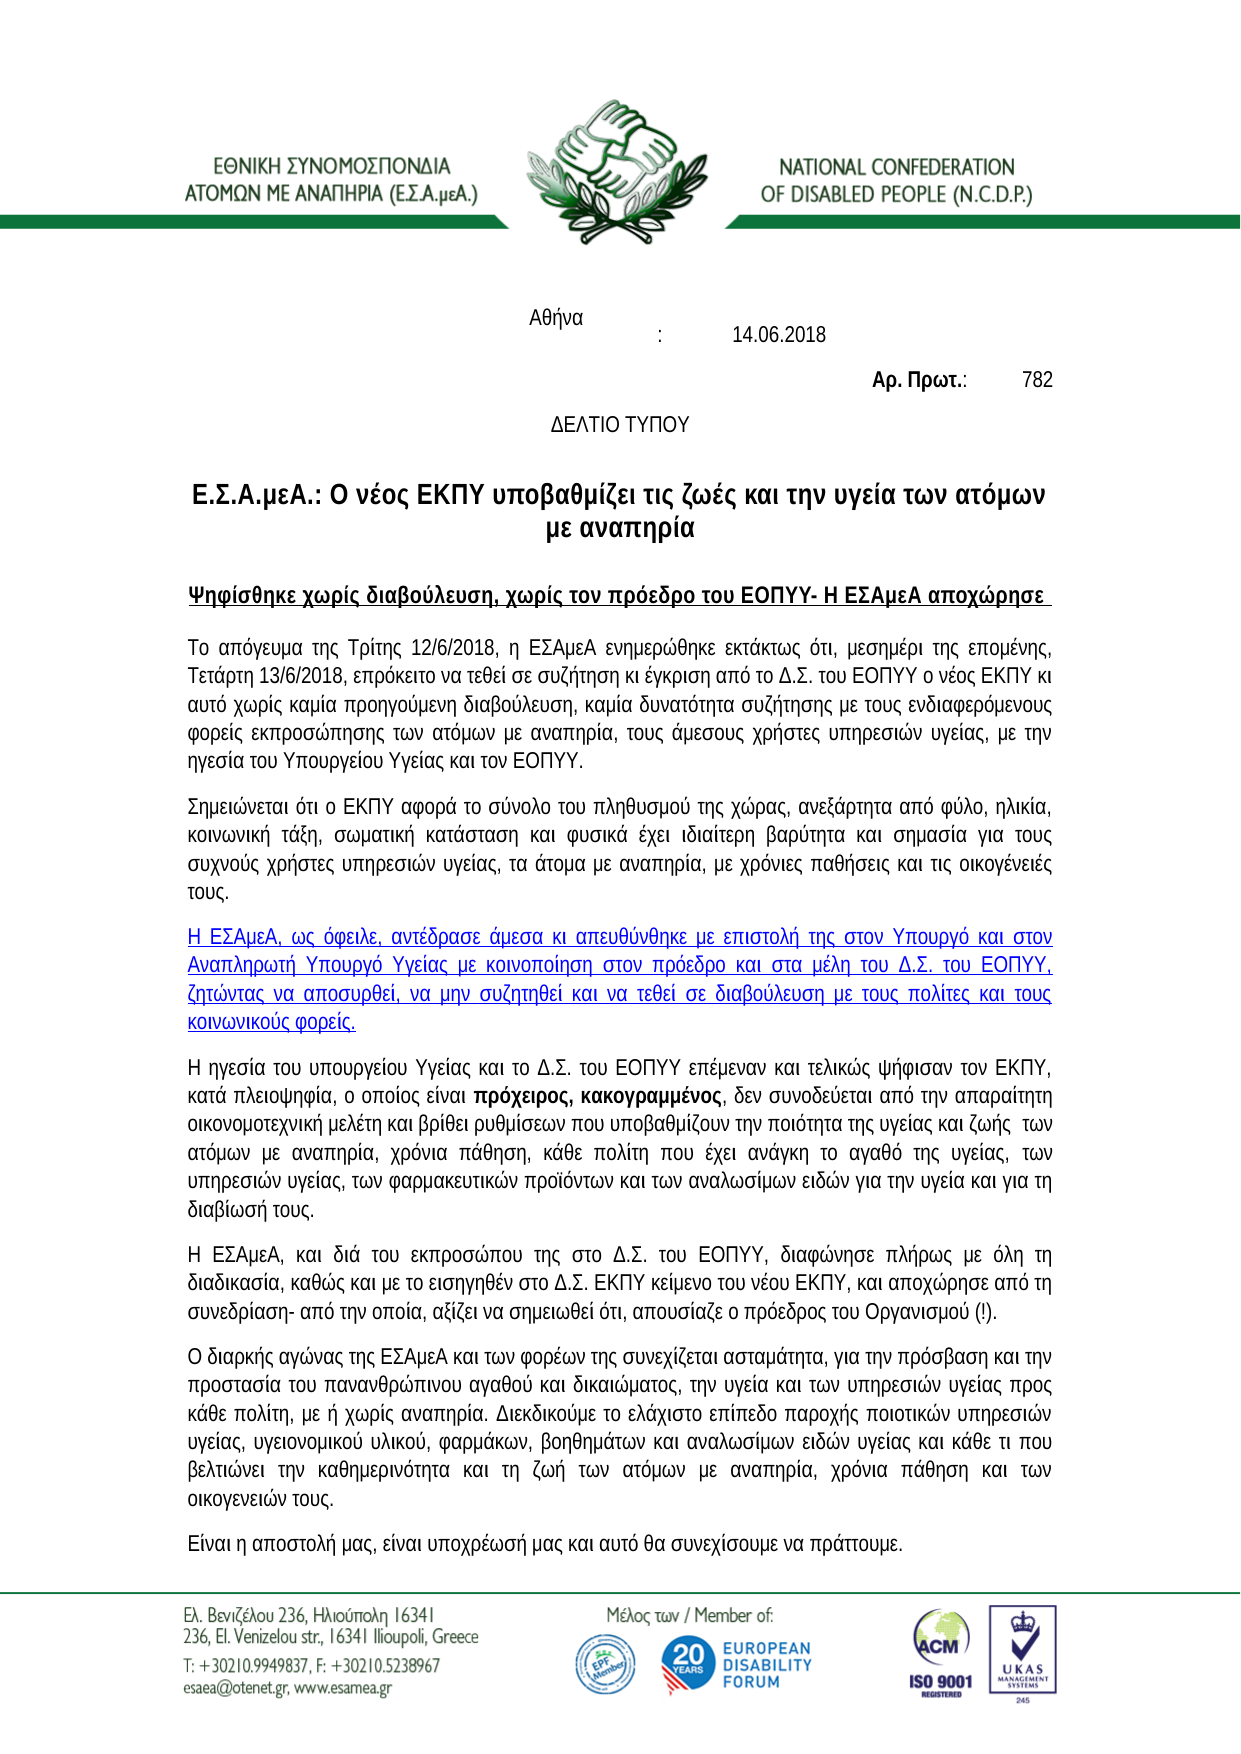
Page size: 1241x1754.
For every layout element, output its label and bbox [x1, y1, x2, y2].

picture [0, 46, 1241, 283]
picture [0, 1579, 1241, 1738]
